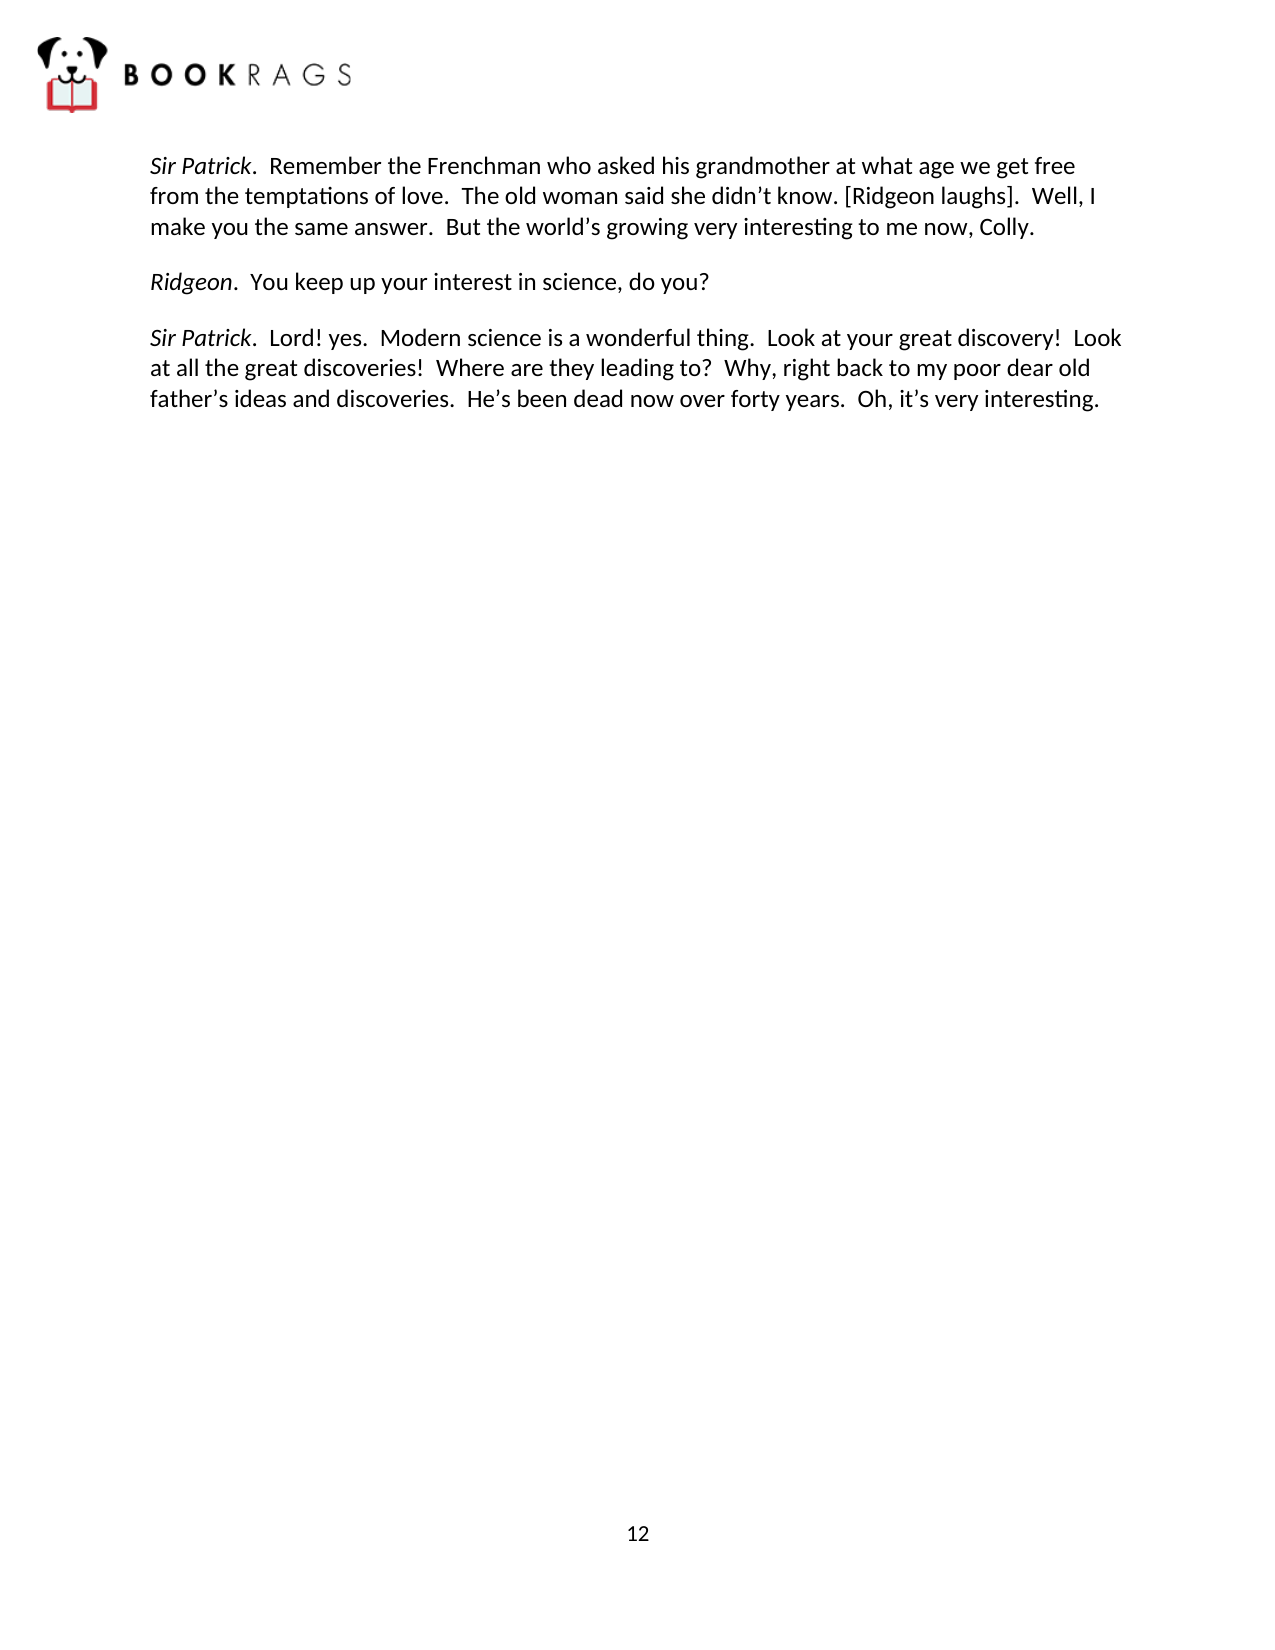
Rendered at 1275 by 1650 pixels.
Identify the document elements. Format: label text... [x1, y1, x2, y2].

picture [37, 37, 351, 113]
text Sir Patrick. Remember the Frenchman who asked his grandmother at what age we get free from the temptations of love. The old woman said she didn’t know. [Ridgeon laughs]. Well, I make you the same answer. But the world’s growing very interesting to me now, Colly. [150, 150, 1125, 242]
text Ridgeon. You keep up your interest in science, do you? [150, 267, 1125, 297]
text Sir Patrick. Lord! yes. Modern science is a wonderful thing. Look at your great discovery! Look at all the great discoveries! Where are they leading to? Why, right back to my poor dear old father’s ideas and discoveries. He’s been dead now over forty years. Oh, it’s very interesting. [150, 322, 1125, 414]
